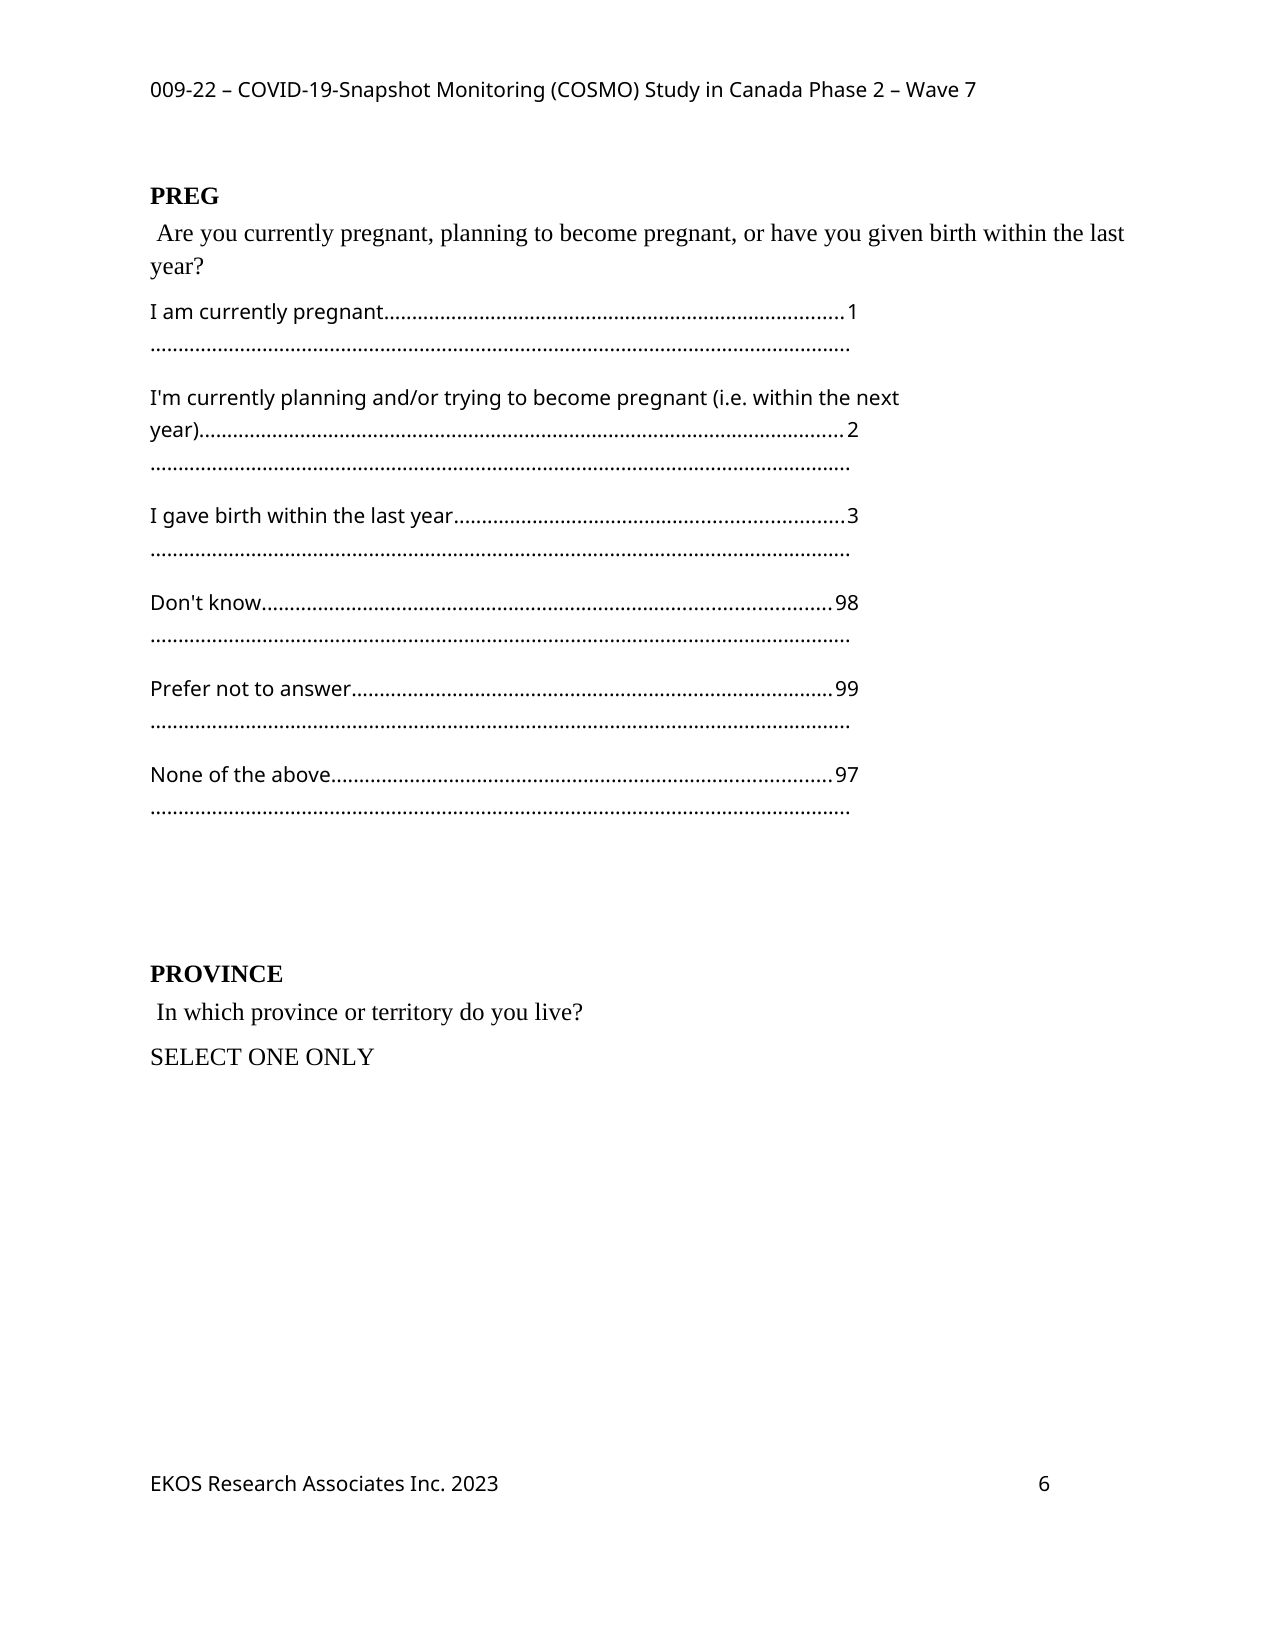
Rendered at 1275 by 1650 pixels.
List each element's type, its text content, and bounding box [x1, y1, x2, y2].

text I'm currently planning and/or trying to become pregnant (i.e. within the next year) 2 [150, 383, 906, 477]
text PREG [150, 181, 1125, 210]
text I gave birth within the last year 3 [150, 502, 906, 563]
text None of the above 97 [150, 760, 906, 821]
text Don't know 98 [150, 588, 906, 649]
text SELECT ONE ONLY [150, 1042, 1125, 1071]
text Are you currently pregnant, planning to become pregnant, or have you given birth within the last year? [150, 218, 1125, 280]
text Prefer not to answer 99 [150, 674, 906, 735]
text In which province or territory do you live? [150, 997, 1125, 1025]
text I am currently pregnant 1 [150, 297, 906, 358]
text PROVINCE [150, 959, 1125, 988]
